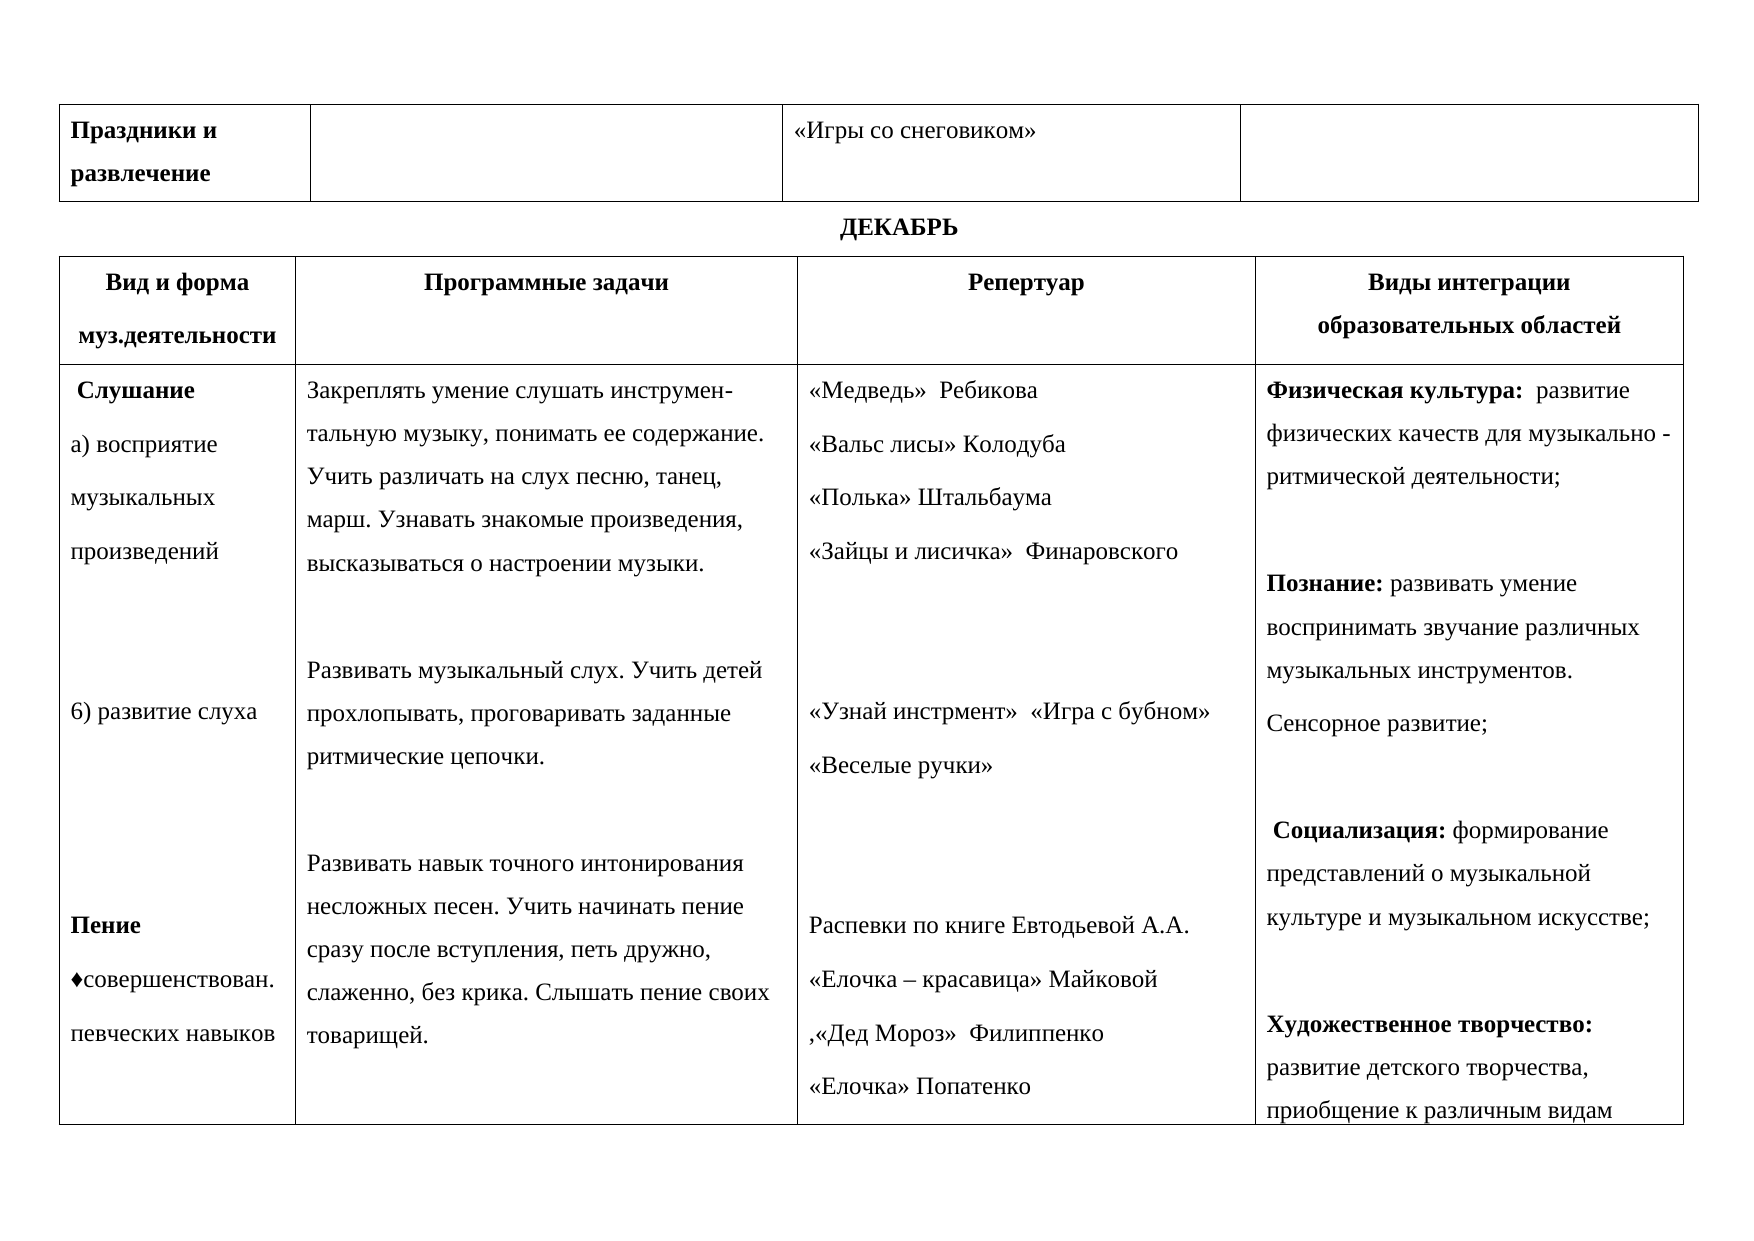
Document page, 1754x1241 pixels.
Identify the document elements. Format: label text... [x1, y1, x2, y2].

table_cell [60, 105, 310, 201]
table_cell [296, 365, 797, 1124]
table_header Вид и форма муз.деятельности [60, 257, 295, 364]
text ДЕКАБРЬ [133, 212, 1665, 241]
table_header Виды интеграции образовательных областей [1256, 257, 1683, 364]
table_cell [311, 105, 782, 201]
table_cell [783, 105, 1240, 201]
table_header Программные задачи [296, 257, 797, 364]
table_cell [1241, 105, 1698, 201]
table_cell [60, 365, 295, 1124]
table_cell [798, 365, 1255, 1124]
table_header Репертуар [798, 257, 1255, 364]
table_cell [1256, 365, 1683, 1124]
